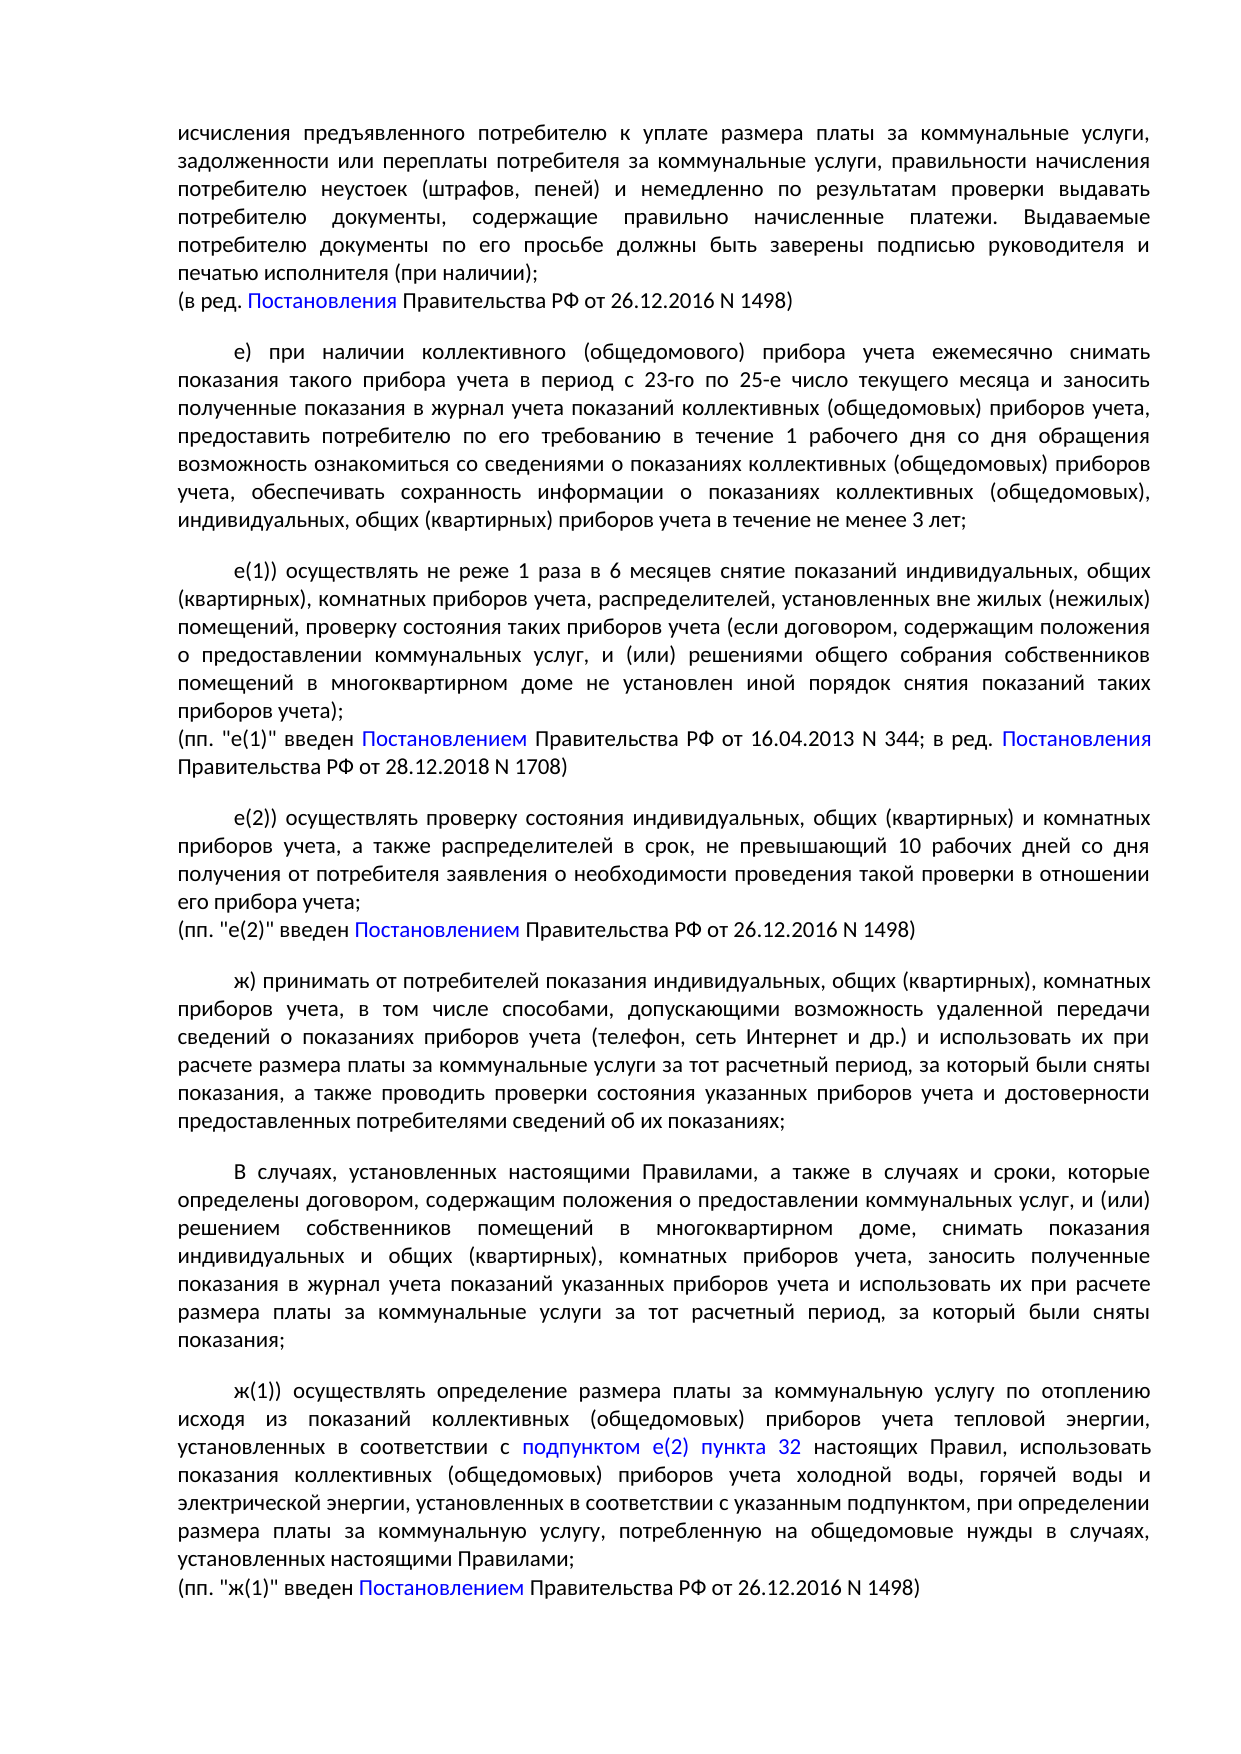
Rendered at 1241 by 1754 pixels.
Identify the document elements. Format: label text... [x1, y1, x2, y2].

text (пп. "е(2)" введен Постановлением Правительства РФ от 26.12.2016 N 1498) [177, 915, 1152, 943]
text е) при наличии коллективного (общедомового) прибора учета ежемесячно снимать показания такого прибора учета в период с 23-го по 25-е число текущего месяца и заносить полученные показания в журнал учета показаний коллективных (общедомовых) приборов учета, предоставить потребителю по его требованию в течение 1 рабочего дня со дня обращения возможность ознакомиться со сведениями о показаниях коллективных (общедомовых) приборов учета, обеспечивать сохранность информации о показаниях коллективных (общедомовых), индивидуальных, общих (квартирных) приборов учета в течение не менее 3 лет; [177, 337, 1152, 533]
text е(2)) осуществлять проверку состояния индивидуальных, общих (квартирных) и комнатных приборов учета, а также распределителей в срок, не превышающий 10 рабочих дней со дня получения от потребителя заявления о необходимости проведения такой проверки в отношении его прибора учета; [177, 803, 1152, 915]
text ж(1)) осуществлять определение размера платы за коммунальную услугу по отоплению исходя из показаний коллективных (общедомовых) приборов учета тепловой энергии, установленных в соответствии с подпунктом е(2) пункта 32 настоящих Правил, использовать показания коллективных (общедомовых) приборов учета холодной воды, горячей воды и электрической энергии, установленных в соответствии с указанным подпунктом, при определении размера платы за коммунальную услугу, потребленную на общедомовые нужды в случаях, установленных настоящими Правилами; [177, 1376, 1152, 1573]
text В случаях, установленных настоящими Правилами, а также в случаях и сроки, которые определены договором, содержащим положения о предоставлении коммунальных услуг, и (или) решением собственников помещений в многоквартирном доме, снимать показания индивидуальных и общих (квартирных), комнатных приборов учета, заносить полученные показания в журнал учета показаний указанных приборов учета и использовать их при расчете размера платы за коммунальные услуги за тот расчетный период, за который были сняты показания; [177, 1157, 1152, 1353]
text е(1)) осуществлять не реже 1 раза в 6 месяцев снятие показаний индивидуальных, общих (квартирных), комнатных приборов учета, распределителей, установленных вне жилых (нежилых) помещений, проверку состояния таких приборов учета (если договором, содержащим положения о предоставлении коммунальных услуг, и (или) решениями общего собрания собственников помещений в многоквартирном доме не установлен иной порядок снятия показаний таких приборов учета); [177, 556, 1152, 724]
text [177, 118, 1152, 286]
text (в ред. Постановления Правительства РФ от 26.12.2016 N 1498) [177, 286, 1152, 314]
text (пп. "е(1)" введен Постановлением Правительства РФ от 16.04.2013 N 344; в ред. Постановления Правительства РФ от 28.12.2018 N 1708) [177, 724, 1152, 780]
text ж) принимать от потребителей показания индивидуальных, общих (квартирных), комнатных приборов учета, в том числе способами, допускающими возможность удаленной передачи сведений о показаниях приборов учета (телефон, сеть Интернет и др.) и использовать их при расчете размера платы за коммунальные услуги за тот расчетный период, за который были сняты показания, а также проводить проверки состояния указанных приборов учета и достоверности предоставленных потребителями сведений об их показаниях; [177, 966, 1152, 1134]
text (пп. "ж(1)" введен Постановлением Правительства РФ от 26.12.2016 N 1498) [177, 1573, 1152, 1601]
